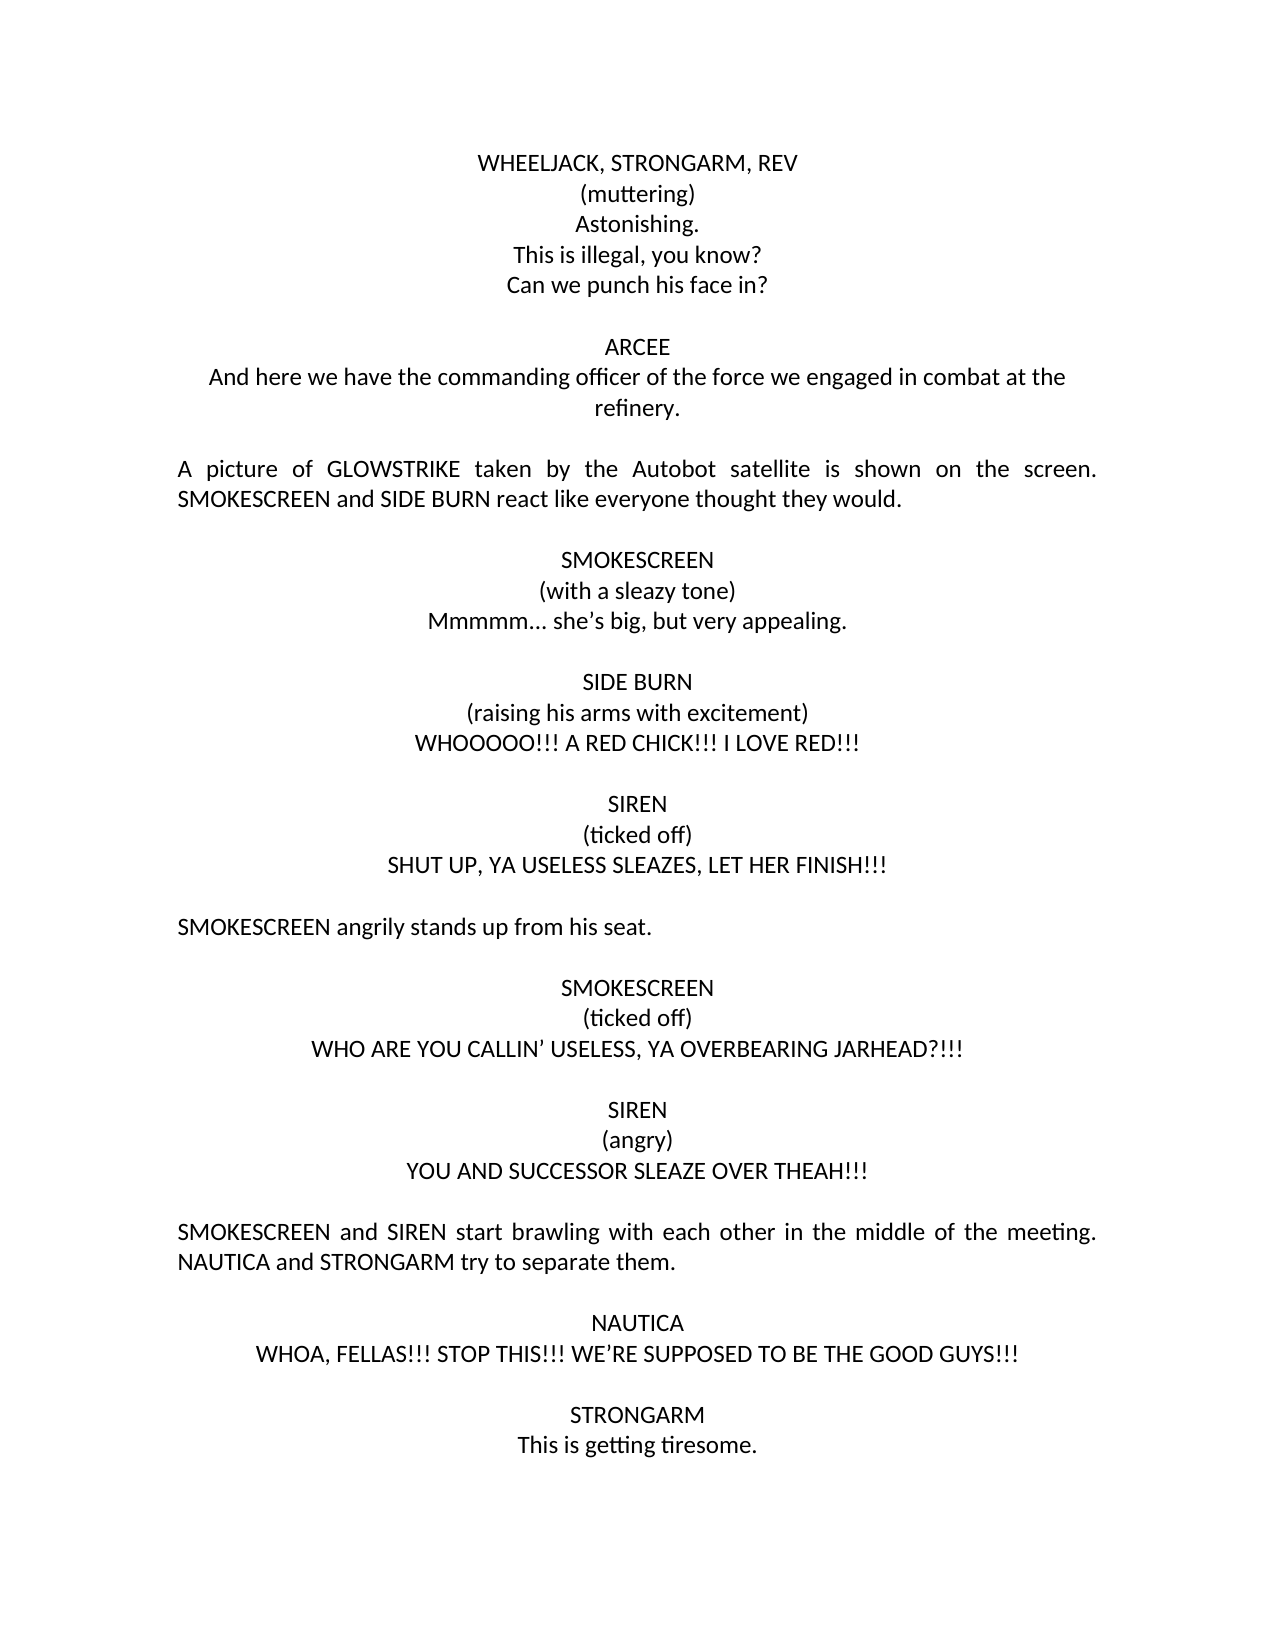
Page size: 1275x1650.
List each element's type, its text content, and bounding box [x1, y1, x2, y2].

text STRONGARM [177, 1399, 1098, 1429]
text SIDE BURN [177, 666, 1098, 697]
text SIREN [177, 788, 1098, 819]
text Can we punch his face in? [177, 270, 1098, 300]
text And here we have the commanding officer of the force we engaged in combat at the refinery. [177, 361, 1098, 422]
text (ticked off) SHUT UP, YA USELESS SLEAZES, LET HER FINISH!!! [177, 819, 1098, 880]
text NAUTICA WHOA, FELLAS!!! STOP THIS!!! WE’RE SUPPOSED TO BE THE GOOD GUYS!!! [177, 1307, 1098, 1368]
text SMOKESCREEN angrily stands up from his seat. [177, 911, 1098, 941]
text (raising his arms with excitement) WHOOOOO!!! A RED CHICK!!! I LOVE RED!!! [177, 697, 1098, 758]
text This is getting tiresome. [177, 1429, 1098, 1460]
text WHEELJACK, STRONGARM, REV [177, 148, 1098, 178]
text This is illegal, you know? [177, 239, 1098, 270]
text Astonishing. [177, 209, 1098, 239]
text ARCEE [177, 331, 1098, 361]
text (muttering) [177, 178, 1098, 209]
text (with a sleazy tone) Mmmmm... she’s big, but very appealing. [177, 575, 1098, 636]
text A picture of GLOWSTRIKE taken by the Autobot satellite is shown on the screen. SMOKESCREEN and SIDE BURN react like everyone thought they would. [177, 453, 1098, 514]
text (angry) [177, 1124, 1098, 1155]
text SMOKESCREEN and SIREN start brawling with each other in the middle of the meeting. NAUTICA and STRONGARM try to separate them. [177, 1216, 1098, 1277]
text SIREN [177, 1094, 1098, 1124]
text YOU AND SUCCESSOR SLEAZE OVER THEAH!!! [177, 1155, 1098, 1185]
text SMOKESCREEN (ticked off) WHO ARE YOU CALLIN’ USELESS, YA OVERBEARING JARHEAD?!!! [177, 972, 1098, 1063]
text SMOKESCREEN [177, 544, 1098, 575]
